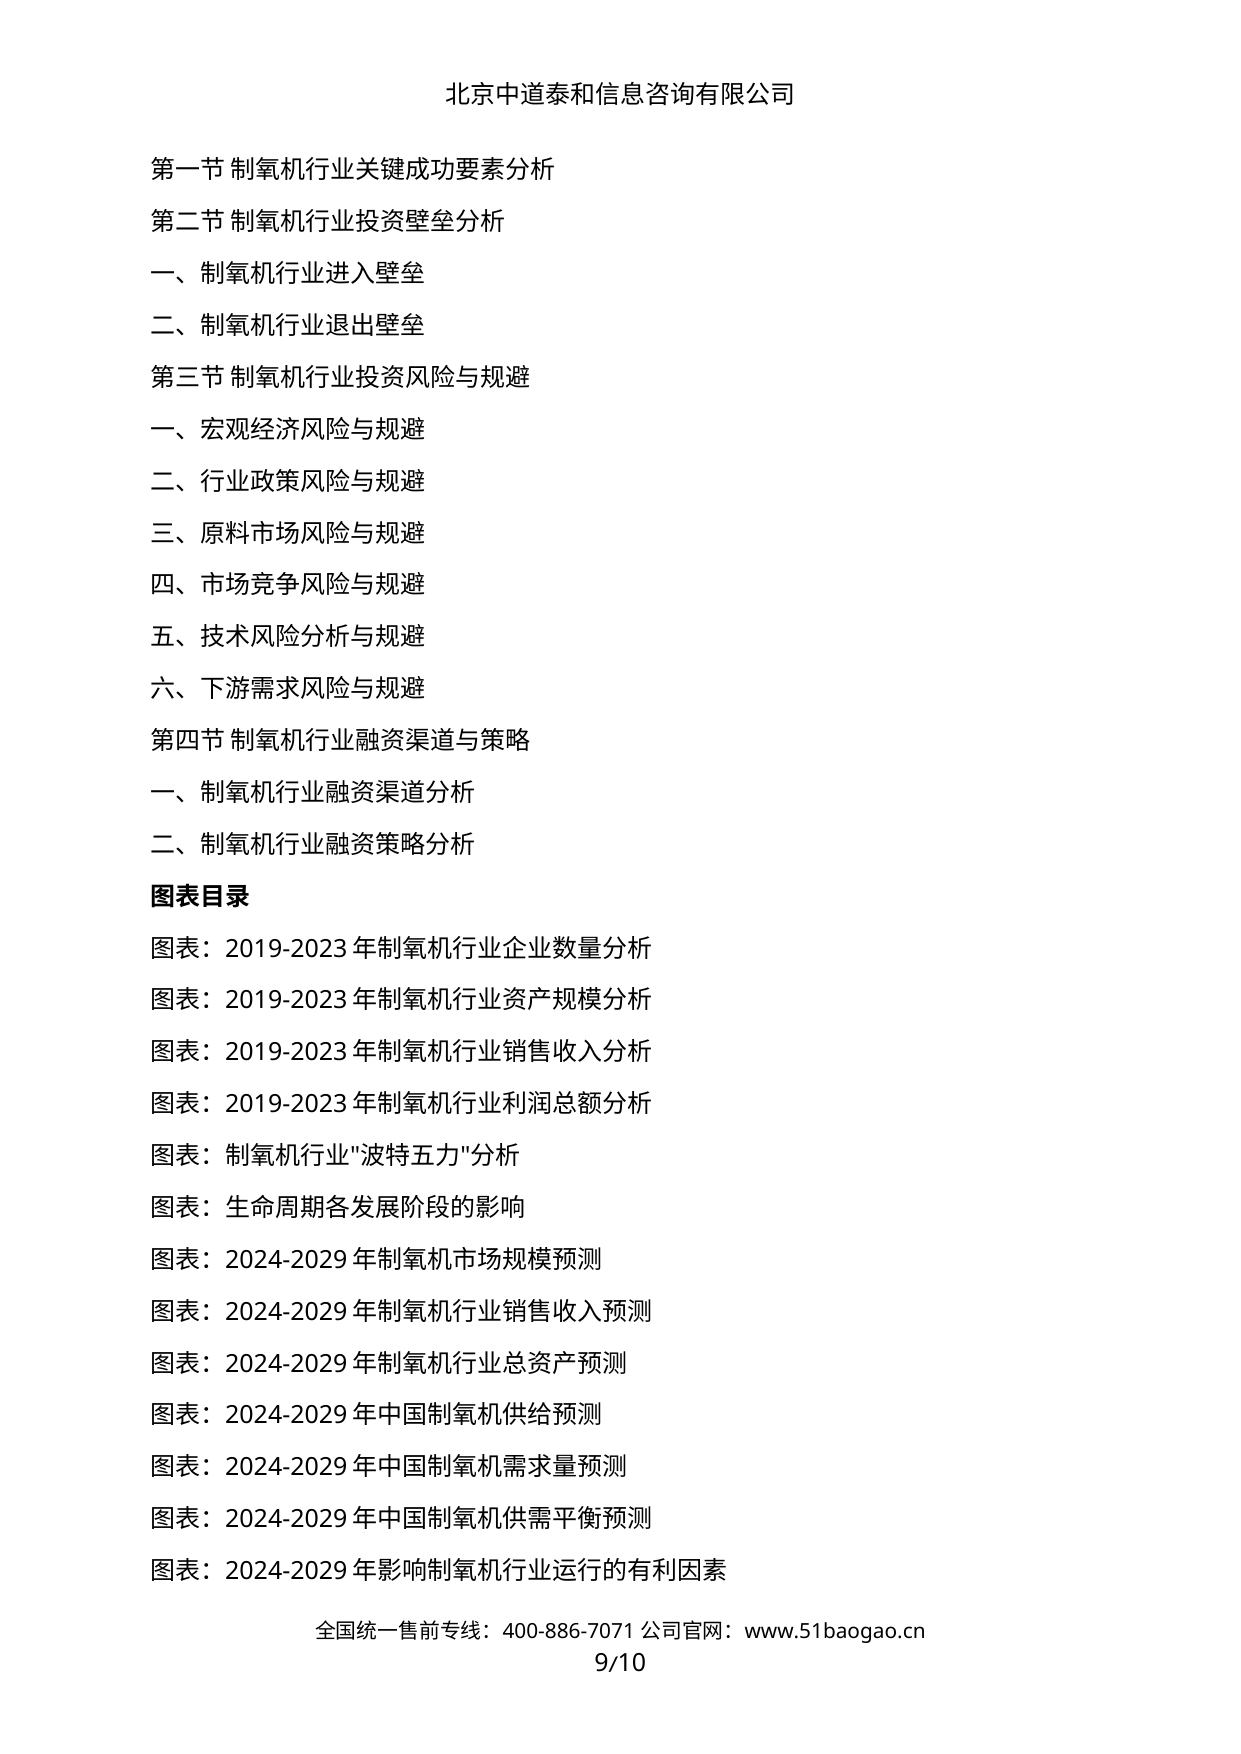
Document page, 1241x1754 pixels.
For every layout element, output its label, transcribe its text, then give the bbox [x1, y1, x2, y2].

text 图表：2024-2029年制氧机行业总资产预测 [150, 1343, 1090, 1379]
text 一、制氧机行业进入壁垒 [150, 254, 1090, 290]
text 二、行业政策风险与规避 [150, 461, 1090, 497]
text 第一节 制氧机行业关键成功要素分析 [150, 150, 1090, 186]
text 图表：2019-2023年制氧机行业利润总额分析 [150, 1084, 1090, 1120]
text 图表：2019-2023年制氧机行业资产规模分析 [150, 980, 1090, 1016]
text 第三节 制氧机行业投资风险与规避 [150, 357, 1090, 394]
text 第四节 制氧机行业融资渠道与策略 [150, 721, 1090, 757]
text 图表：2024-2029年中国制氧机供给预测 [150, 1395, 1090, 1431]
text 图表：2024-2029年影响制氧机行业运行的有利因素 [150, 1551, 1090, 1587]
text 二、制氧机行业退出壁垒 [150, 306, 1090, 342]
text 四、市场竞争风险与规避 [150, 565, 1090, 601]
text 图表目录 [150, 876, 1090, 912]
text 图表：2024-2029年制氧机市场规模预测 [150, 1239, 1090, 1276]
text 图表：2024-2029年中国制氧机供需平衡预测 [150, 1499, 1090, 1535]
text 六、下游需求风险与规避 [150, 669, 1090, 705]
text 图表：2024-2029年制氧机行业销售收入预测 [150, 1291, 1090, 1327]
text 图表：制氧机行业"波特五力"分析 [150, 1136, 1090, 1172]
text 图表：生命周期各发展阶段的影响 [150, 1187, 1090, 1224]
text 一、宏观经济风险与规避 [150, 409, 1090, 446]
text 三、原料市场风险与规避 [150, 513, 1090, 549]
text 五、技术风险分析与规避 [150, 617, 1090, 653]
text 第二节 制氧机行业投资壁垒分析 [150, 202, 1090, 238]
text 图表：2024-2029年中国制氧机需求量预测 [150, 1447, 1090, 1483]
text 二、制氧机行业融资策略分析 [150, 824, 1090, 861]
text 图表：2019-2023年制氧机行业销售收入分析 [150, 1032, 1090, 1068]
text 图表：2019-2023年制氧机行业企业数量分析 [150, 928, 1090, 964]
text 一、制氧机行业融资渠道分析 [150, 772, 1090, 809]
